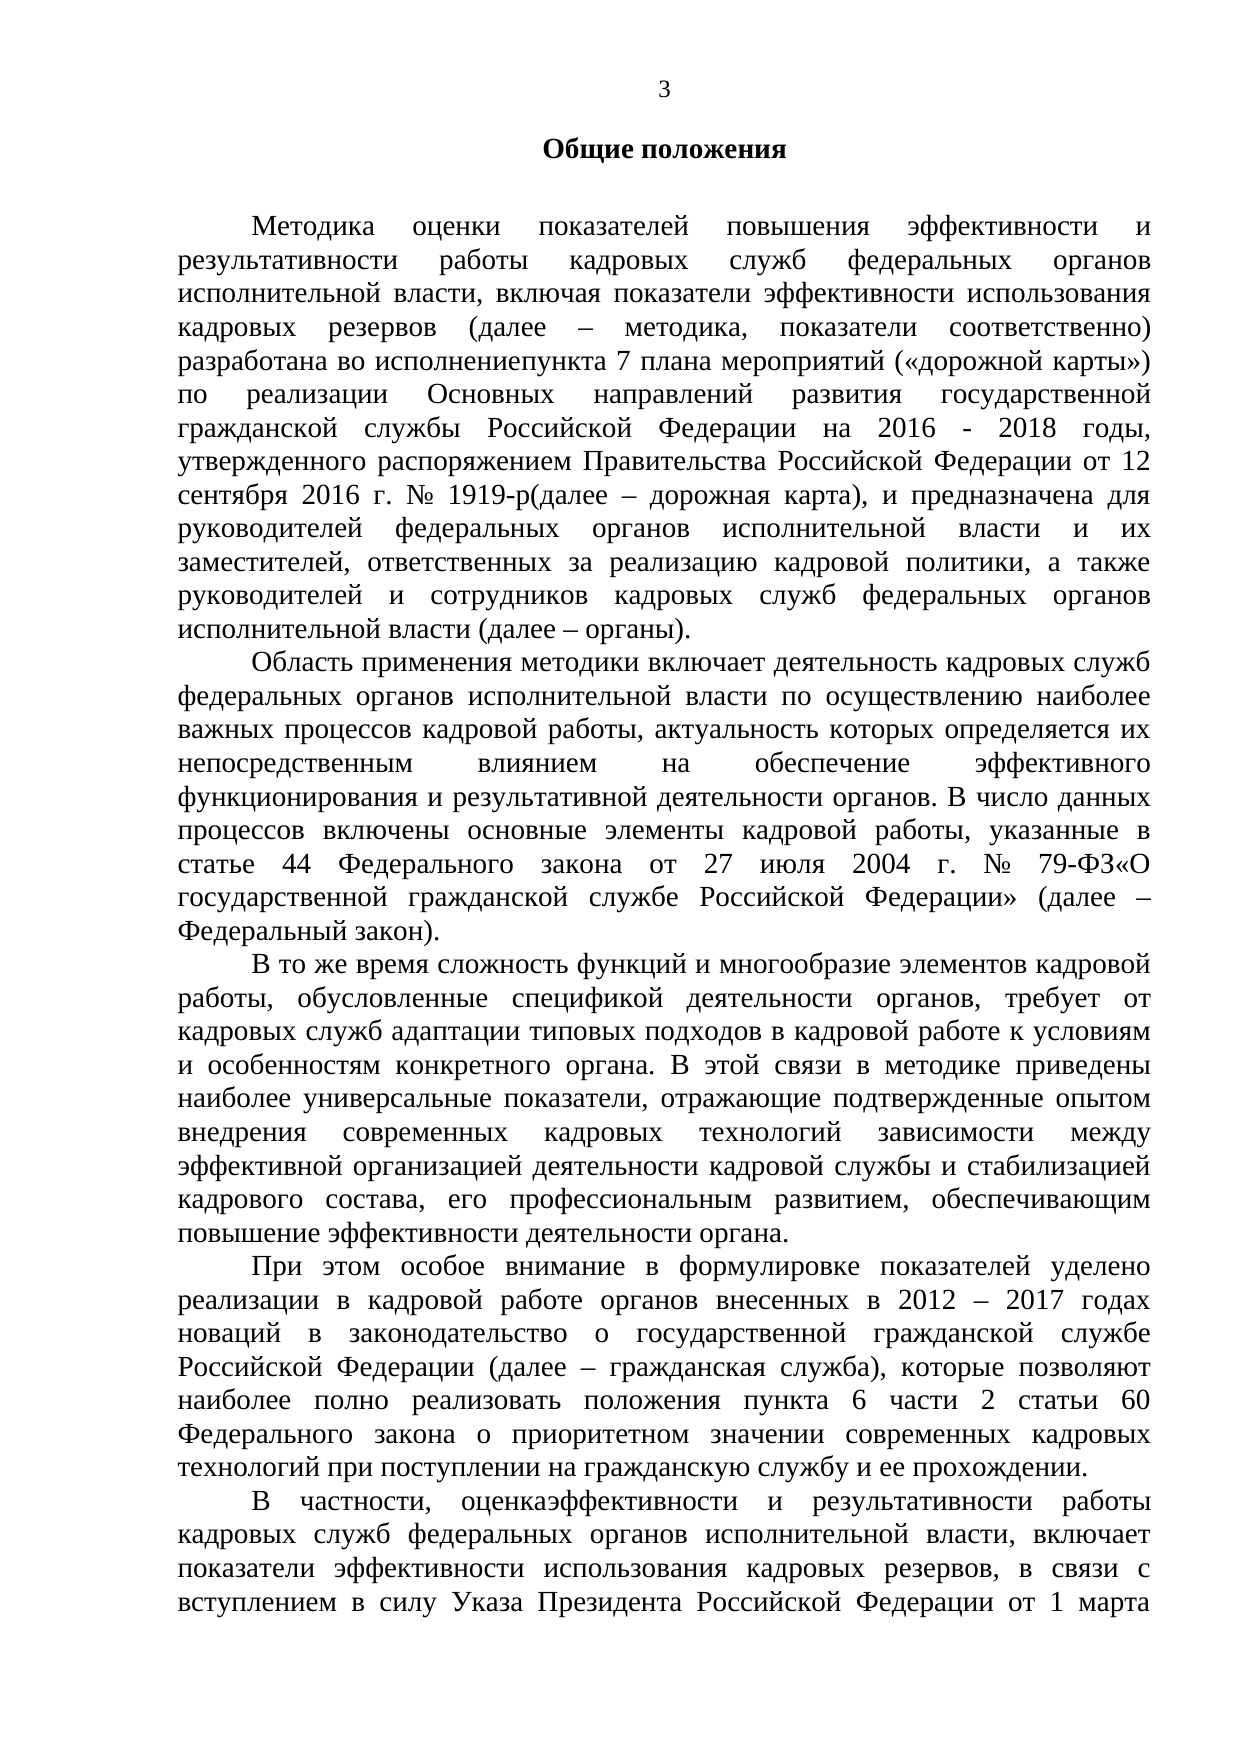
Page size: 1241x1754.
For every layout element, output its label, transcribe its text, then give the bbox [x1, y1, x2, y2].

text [177, 1483, 1152, 1617]
list При этом особое внимание в формулировке показателей уделено реализации в кадровой работе органов внесенных в 2012 – 2017 годах новаций в законодательство о государственной гражданской службе Российской Федерации (далее – гражданская служба), которые позволяют наиболее полно реализовать положения пункта 6 части 2 статьи 60 Федерального закона о приоритетном значении современных кадровых технологий при поступлении на гражданскую службу и ее прохождении. [177, 1248, 1152, 1483]
text Методика оценки показателей повышения эффективности и результативности работы кадровых служб федеральных органов исполнительной власти, включая показатели эффективности использования кадровых резервов (далее – методика, показатели соответственно) разработана во исполнениепункта 7 плана мероприятий («дорожной карты») по реализации Основных направлений развития государственной гражданской службы Российской Федерации на 2016 - 2018 годы, утвержденного распоряжением Правительства Российской Федерации от 12 сентября 2016 г. № 1919-р(далее – дорожная карта), и предназначена для руководителей федеральных органов исполнительной власти и их заместителей, ответственных за реализацию кадровой политики, а также руководителей и сотрудников кадровых служб федеральных органов исполнительной власти (далее – органы). [177, 208, 1152, 644]
text Общие положения [177, 131, 1152, 165]
text Область применения методики включает деятельность кадровых служб федеральных органов исполнительной власти по осуществлению наиболее важных процессов кадровой работы, актуальность которых определяется их непосредственным влиянием на обеспечение эффективного функционирования и результативной деятельности органов. В число данных процессов включены основные элементы кадровой работы, указанные в статье 44 Федерального закона от 27 июля 2004 г. № 79-ФЗ«О государственной гражданской службе Российской Федерации» (далее – Федеральный закон). [177, 644, 1152, 946]
text В то же время сложность функций и многообразие элементов кадровой работы, обусловленные спецификой деятельности органов, требует от кадровых служб адаптации типовых подходов в кадровой работе к условиям и особенностям конкретного органа. В этой связи в методике приведены наиболее универсальные показатели, отражающие подтвержденные опытом внедрения современных кадровых технологий зависимости между эффективной организацией деятельности кадровой службы и стабилизацией кадрового состава, его профессиональным развитием, обеспечивающим повышение эффективности деятельности органа. [177, 946, 1152, 1248]
